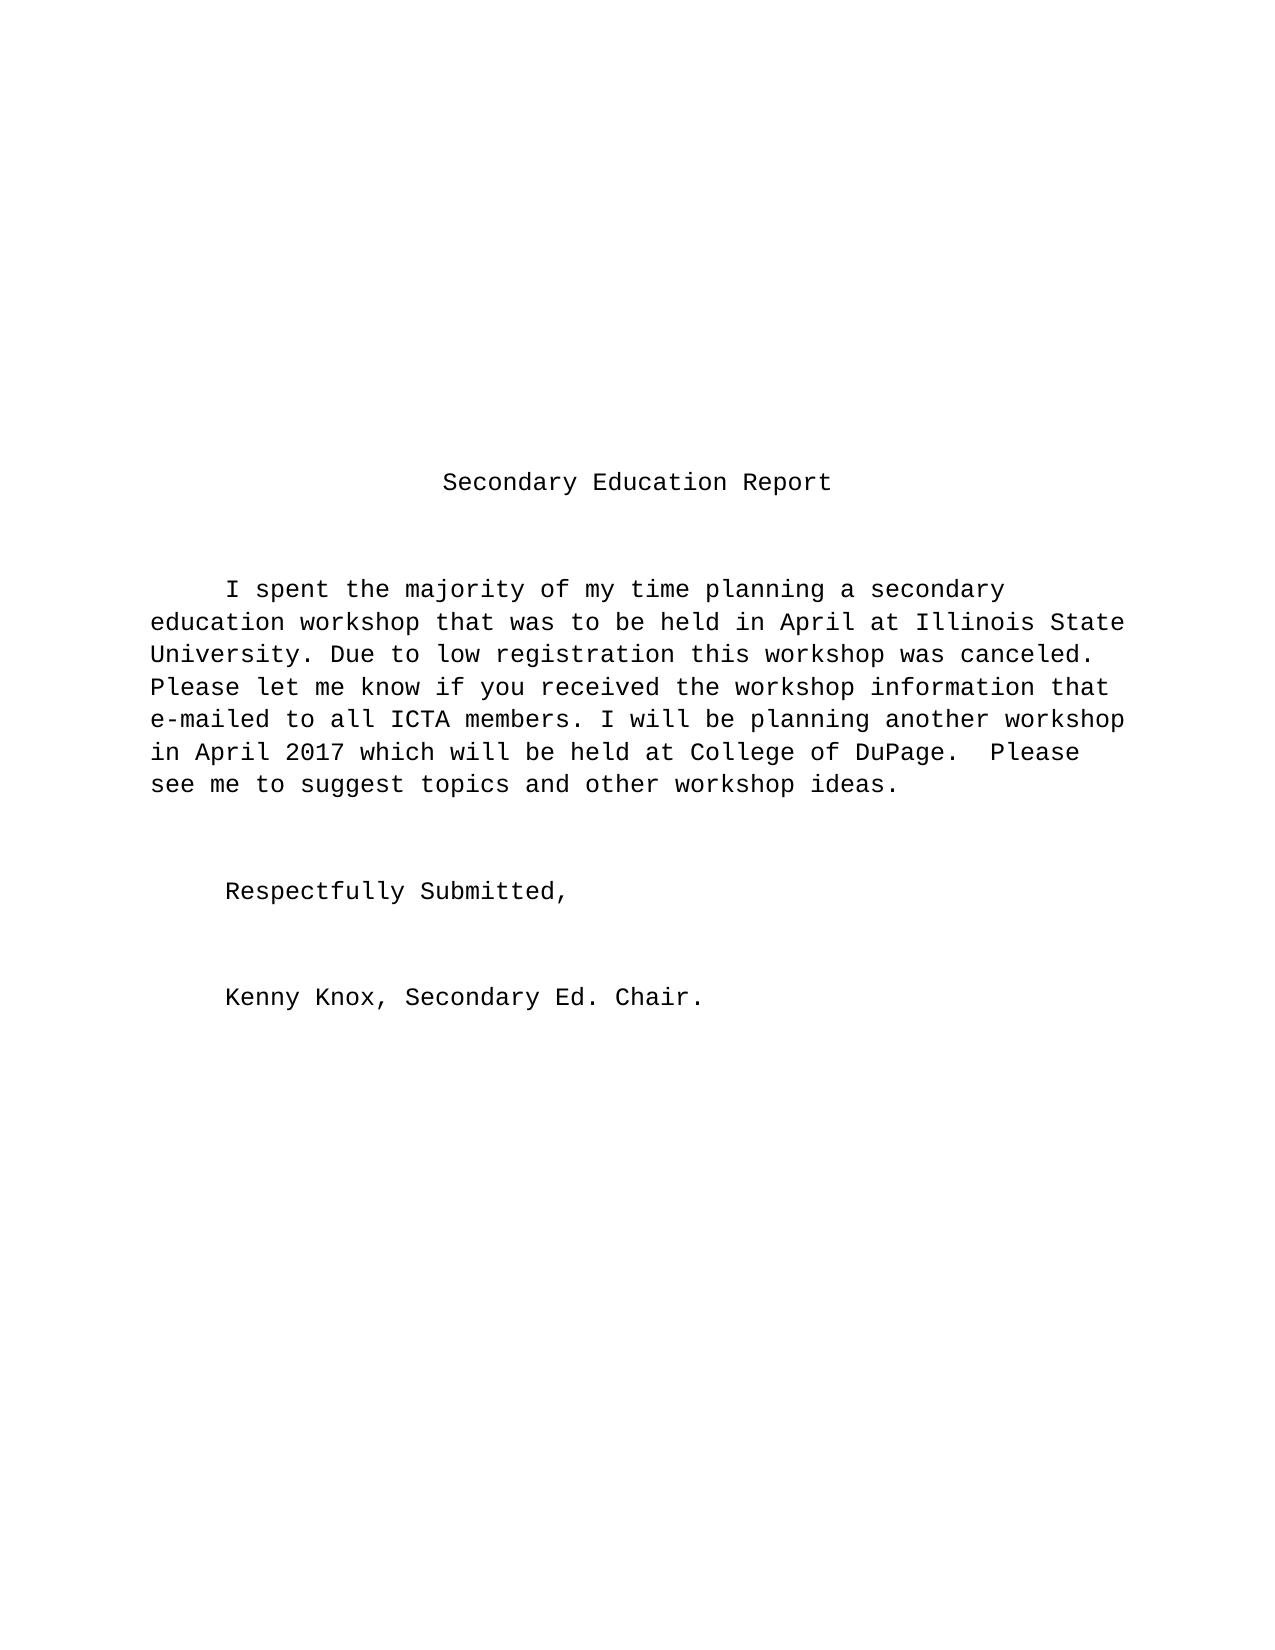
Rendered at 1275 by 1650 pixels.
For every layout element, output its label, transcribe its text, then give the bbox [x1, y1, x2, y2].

text Secondary Education Report [150, 470, 1125, 498]
text I spent the majority of my time planning a secondary education workshop that was to be held in April at Illinois State University. Due to low registration this workshop was canceled. Please let me know if you received the workshop information that e-mailed to all ICTA members. I will be planning another workshop in April 2017 which will be held at College of DuPage. Please see me to suggest topics and other workshop ideas. [150, 577, 1125, 800]
text Respectfully Submitted, [150, 878, 1125, 907]
text Kenny Knox, Secondary Ed. Chair. [150, 985, 1125, 1013]
